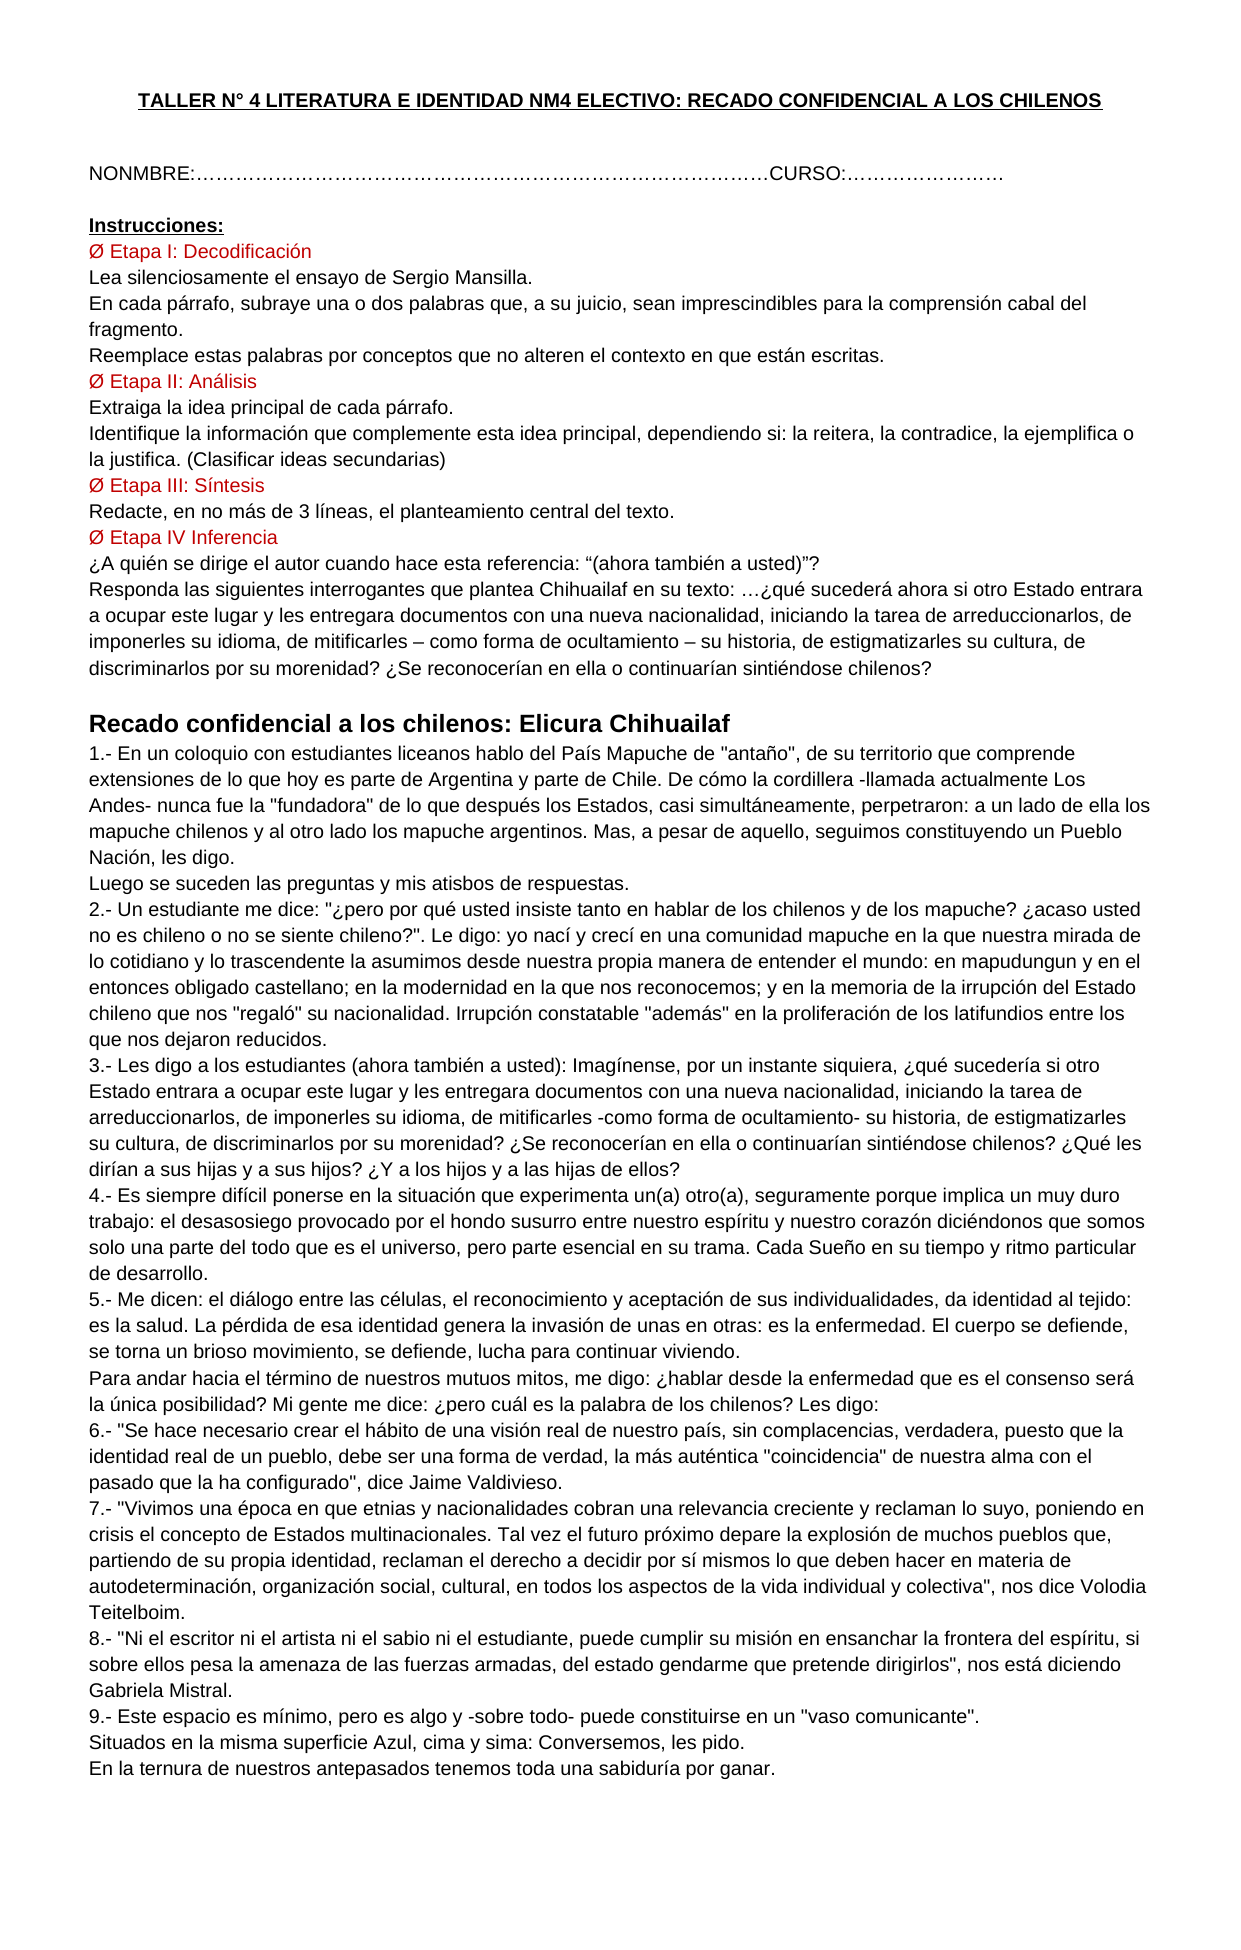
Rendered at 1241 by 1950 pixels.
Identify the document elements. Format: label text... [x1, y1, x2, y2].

text NONMBRE:……………………………………………………………………………CURSO:…………………… Instrucciones: Ø Etapa I: Decodificación Lea silenciosamente el ensayo de Sergio Mansilla. En cada párrafo, subraye una o dos palabras que, a su juicio, sean imprescindibles para la comprensión cabal del fragmento. Reemplace estas palabras por conceptos que no alteren el contexto en que están escritas. Ø Etapa II: Análisis Extraiga la idea principal de cada párrafo. Identifique la información que complemente esta idea principal, dependiendo si: la reitera, la contradice, la ejemplifica o la justifica. (Clasificar ideas secundarias) Ø Etapa III: Síntesis Redacte, en no más de 3 líneas, el planteamiento central del texto. Ø Etapa IV Inferencia ¿A quién se dirige el autor cuando hace esta referencia: “(ahora también a usted)”? Responda las siguientes interrogantes que plantea Chihuailaf en su texto: …¿qué sucederá ahora si otro Estado entrara a ocupar este lugar y les entregara documentos con una nueva nacionalidad, iniciando la tarea de arreduccionarlos, de imponerles su idioma, de mitificarles – como forma de ocultamiento – su historia, de estigmatizarles su cultura, de discriminarlos por su morenidad? ¿Se reconocerían en ella o continuarían sintiéndose chilenos? Recado confidencial a los chilenos: Elicura Chihuailaf 1.- En un coloquio con estudiantes liceanos hablo del País Mapuche de "antaño", de su territorio que comprende extensiones de lo que hoy es parte de Argentina y parte de Chile. De cómo la cordillera -llamada actualmente Los Andes- nunca fue la "fundadora" de lo que después los Estados, casi simultáneamente, perpetraron: a un lado de ella los mapuche chilenos y al otro lado los mapuche argentinos. Mas, a pesar de aquello, seguimos constituyendo un Pueblo Nación, les digo. Luego se suceden las preguntas y mis atisbos de respuestas. 2.- Un estudiante me dice: "¿pero por qué usted insiste tanto en hablar de los chilenos y de los mapuche? ¿acaso usted no es chileno o no se siente chileno?". Le digo: yo nací y crecí en una comunidad mapuche en la que nuestra mirada de lo cotidiano y lo trascendente la asumimos desde nuestra propia manera de entender el mundo: en mapudungun y en el entonces obligado castellano; en la modernidad en la que nos reconocemos; y en la memoria de la irrupción del Estado chileno que nos "regaló" su nacionalidad. Irrupción constatable "además" en la proliferación de los latifundios entre los que nos dejaron reducidos. 3.- Les digo a los estudiantes (ahora también a usted): Imagínense, por un instante siquiera, ¿qué sucedería si otro Estado entrara a ocupar este lugar y les entregara documentos con una nueva nacionalidad, iniciando la tarea de arreduccionarlos, de imponerles su idioma, de mitificarles -como forma de ocultamiento- su historia, de estigmatizarles su cultura, de discriminarlos por su morenidad? ¿Se reconocerían en ella o continuarían sintiéndose chilenos? ¿Qué les dirían a sus hijas y a sus hijos? ¿Y a los hijos y a las hijas de ellos? 4.- Es siempre difícil ponerse en la situación que experimenta un(a) otro(a), seguramente porque implica un muy duro trabajo: el desasosiego provocado por el hondo susurro entre nuestro espíritu y nuestro corazón diciéndonos que somos solo una parte del todo que es el universo, pero parte esencial en su trama. Cada Sueño en su tiempo y ritmo particular de desarrollo. 5.- Me dicen: el diálogo entre las células, el reconocimiento y aceptación de sus individualidades, da identidad al tejido: es la salud. La pérdida de esa identidad genera la invasión de unas en otras: es la enfermedad. El cuerpo se defiende, se torna un brioso movimiento, se defiende, lucha para continuar viviendo. Para andar hacia el término de nuestros mutuos mitos, me digo: ¿hablar desde la enfermedad que es el consenso será la única posibilidad? Mi gente me dice: ¿pero cuál es la palabra de los chilenos? Les digo: 6.- "Se hace necesario crear el hábito de una visión real de nuestro país, sin complacencias, verdadera, puesto que la identidad real de un pueblo, debe ser una forma de verdad, la más auténtica "coincidencia" de nuestra alma con el pasado que la ha configurado", dice Jaime Valdivieso. 7.- "Vivimos una época en que etnias y nacionalidades cobran una relevancia creciente y reclaman lo suyo, poniendo en crisis el concepto de Estados multinacionales. Tal vez el futuro próximo depare la explosión de muchos pueblos que, partiendo de su propia identidad, reclaman el derecho a decidir por sí mismos lo que deben hacer en materia de autodeterminación, organización social, cultural, en todos los aspectos de la vida individual y colectiva", nos dice Volodia Teitelboim. 8.- "Ni el escritor ni el artista ni el sabio ni el estudiante, puede cumplir su misión en ensanchar la frontera del espíritu, si sobre ellos pesa la amenaza de las fuerzas armadas, del estado gendarme que pretende dirigirlos", nos está diciendo Gabriela Mistral. 9.- Este espacio es mínimo, pero es algo y -sobre todo- puede constituirse en un "vaso comunicante". Situados en la misma superficie Azul, cima y sima: Conversemos, les pido. En la ternura de nuestros antepasados tenemos toda una sabiduría por ganar. [89, 136, 1152, 1780]
text TALLER N° 4 LITERATURA E IDENTIDAD NM4 ELECTIVO: RECADO CONFIDENCIAL A LOS CHILENOS [89, 89, 1152, 111]
